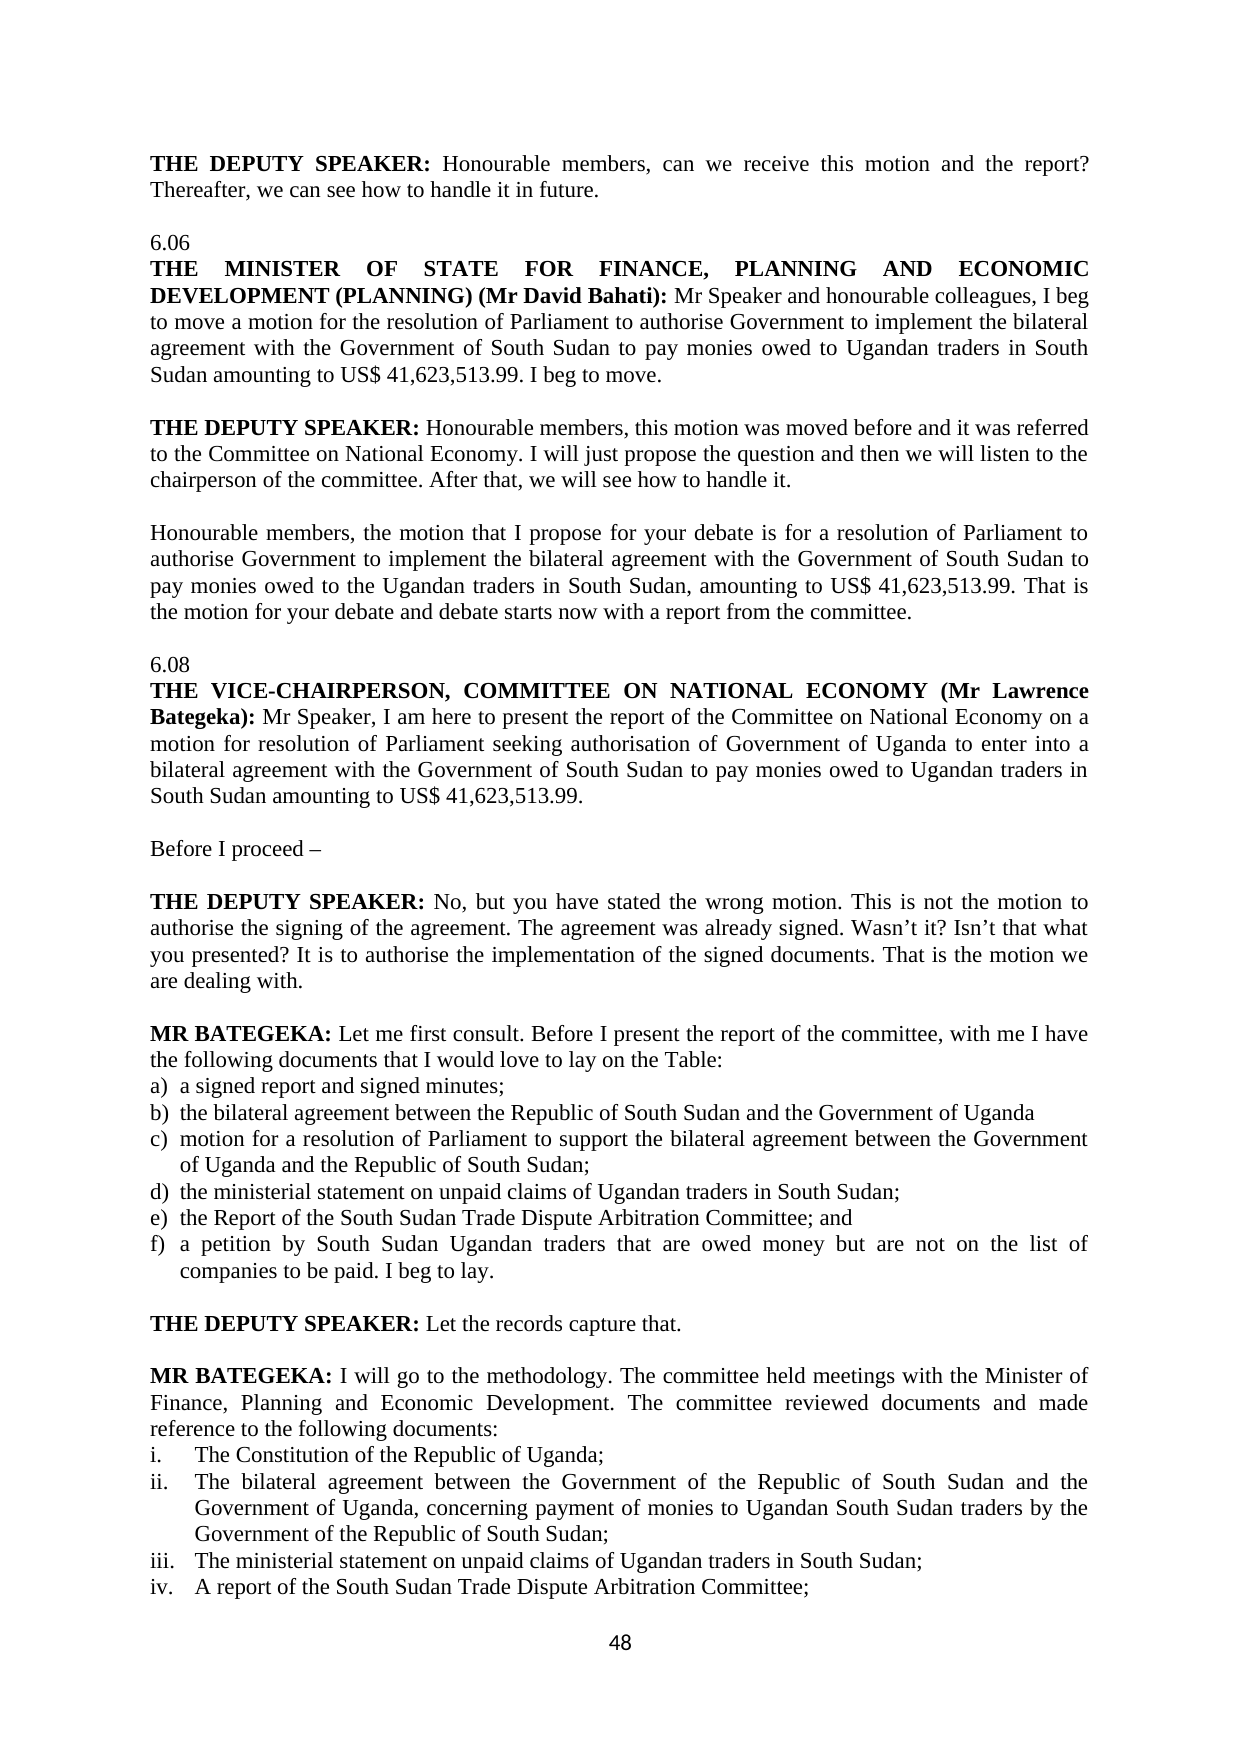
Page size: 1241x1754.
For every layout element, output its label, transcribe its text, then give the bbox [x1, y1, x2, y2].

list A report of the South Sudan Trade Dispute Arbitration Committee; [150, 1573, 1090, 1599]
text THE MINISTER OF STATE FOR FINANCE, PLANNING AND ECONOMIC DEVELOPMENT (PLANNING) (Mr David Bahati): Mr Speaker and honourable colleagues, I beg to move a motion for the resolution of Parliament to authorise Government to implement the bilateral agreement with the Government of South Sudan to pay monies owed to Ugandan traders in South Sudan amounting to US$ 41,623,513.99. I beg to move. [150, 255, 1090, 387]
text THE VICE-CHAIRPERSON, COMMITTEE ON NATIONAL ECONOMY (Mr Lawrence Bategeka): Mr Speaker, I am here to present the report of the Committee on National Economy on a motion for resolution of Parliament seeking authorisation of Government of Uganda to enter into a bilateral agreement with the Government of South Sudan to pay monies owed to Ugandan traders in South Sudan amounting to US$ 41,623,513.99. [150, 677, 1090, 809]
text MR BATEGEKA: I will go to the methodology. The committee held meetings with the Minister of Finance, Planning and Economic Development. The committee reviewed documents and made reference to the following documents: [150, 1362, 1090, 1441]
text THE DEPUTY SPEAKER: Honourable members, can we receive this motion and the report? Thereafter, we can see how to handle it in future. [150, 150, 1090, 203]
text 6.08 [150, 651, 1090, 677]
text THE DEPUTY SPEAKER: No, but you have stated the wrong motion. This is not the motion to authorise the signing of the agreement. The agreement was already signed. Wasn’t it? Isn’t that what you presented? It is to authorise the implementation of the signed documents. That is the motion we are dealing with. [150, 888, 1090, 993]
list The Constitution of the Republic of Uganda; [150, 1441, 1090, 1468]
list The ministerial statement on unpaid claims of Ugandan traders in South Sudan; [150, 1547, 1090, 1573]
list the bilateral agreement between the Republic of South Sudan and the Government of Uganda [150, 1099, 1090, 1125]
text MR BATEGEKA: Let me first consult. Before I present the report of the committee, with me I have the following documents that I would love to lay on the Table: [150, 1020, 1090, 1072]
text THE DEPUTY SPEAKER: Honourable members, this motion was moved before and it was referred to the Committee on National Economy. I will just propose the question and then we will listen to the chairperson of the committee. After that, we will see how to handle it. [150, 413, 1090, 493]
text 6.06 [150, 229, 1090, 255]
list the ministerial statement on unpaid claims of Ugandan traders in South Sudan; [150, 1178, 1090, 1204]
text Before I proceed – [150, 835, 1090, 862]
list The bilateral agreement between the Government of the Republic of South Sudan and the Government of Uganda, concerning payment of monies to Ugandan South Sudan traders by the Government of the Republic of South Sudan; [150, 1468, 1090, 1547]
list a signed report and signed minutes; [150, 1072, 1090, 1099]
text THE DEPUTY SPEAKER: Let the records capture that. [150, 1309, 1090, 1336]
list the Report of the South Sudan Trade Dispute Arbitration Committee; and [150, 1204, 1090, 1231]
text Honourable members, the motion that I propose for your debate is for a resolution of Parliament to authorise Government to implement the bilateral agreement with the Government of South Sudan to pay monies owed to the Ugandan traders in South Sudan, amounting to US$ 41,623,513.99. That is the motion for your debate and debate starts now with a report from the committee. [150, 519, 1090, 624]
list a petition by South Sudan Ugandan traders that are owed money but are not on the list of companies to be paid. I beg to lay. [150, 1231, 1090, 1283]
list motion for a resolution of Parliament to support the bilateral agreement between the Government of Uganda and the Republic of South Sudan; [150, 1125, 1090, 1178]
